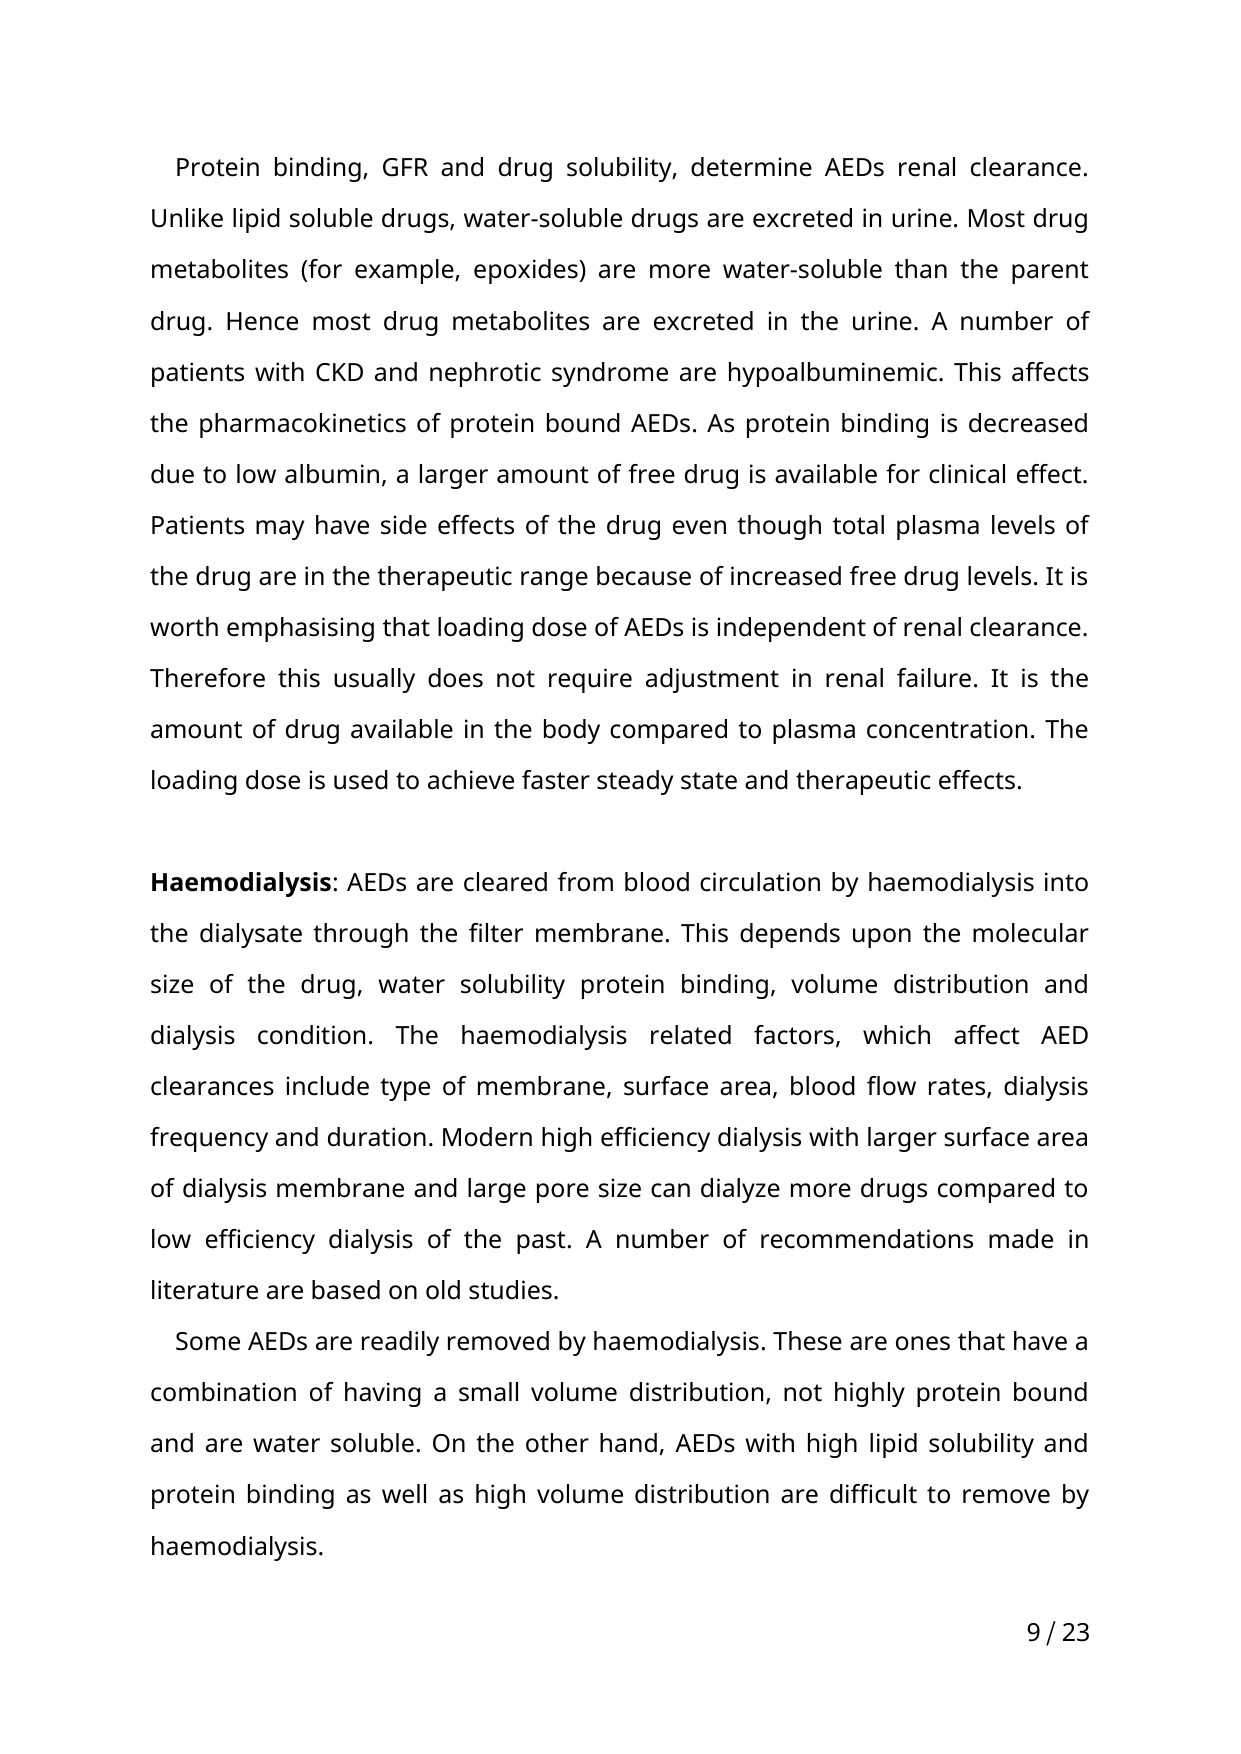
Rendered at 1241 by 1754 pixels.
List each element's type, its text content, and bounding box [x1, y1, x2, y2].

text Haemodialysis: AEDs are cleared from blood circulation by haemodialysis into the dialysate through the filter membrane. This depends upon the molecular size of the drug, water solubility protein binding, volume distribution and dialysis condition. The haemodialysis related factors, which affect AED clearances include type of membrane, surface area, blood flow rates, dialysis frequency and duration. Modern high efficiency dialysis with larger surface area of dialysis membrane and large pore size can dialyze more drugs compared to low efficiency dialysis of the past. A number of recommendations made in literature are based on old studies. [150, 864, 1090, 1307]
text Some AEDs are readily removed by haemodialysis. These are ones that have a combination of having a small volume distribution, not highly protein bound and are water soluble. On the other hand, AEDs with high lipid solubility and protein binding as well as high volume distribution are difficult to remove by haemodialysis. [150, 1324, 1090, 1562]
text Protein binding, GFR and drug solubility, determine AEDs renal clearance. Unlike lipid soluble drugs, water-soluble drugs are excreted in urine. Most drug metabolites (for example, epoxides) are more water-soluble than the parent drug. Hence most drug metabolites are excreted in the urine. A number of patients with CKD and nephrotic syndrome are hypoalbuminemic. This affects the pharmacokinetics of protein bound AEDs. As protein binding is decreased due to low albumin, a larger amount of free drug is available for clinical effect. Patients may have side effects of the drug even though total plasma levels of the drug are in the therapeutic range because of increased free drug levels. It is worth emphasising that loading dose of AEDs is independent of renal clearance. Therefore this usually does not require adjustment in renal failure. It is the amount of drug available in the body compared to plasma concentration. The loading dose is used to achieve faster steady state and therapeutic effects. [150, 150, 1090, 797]
